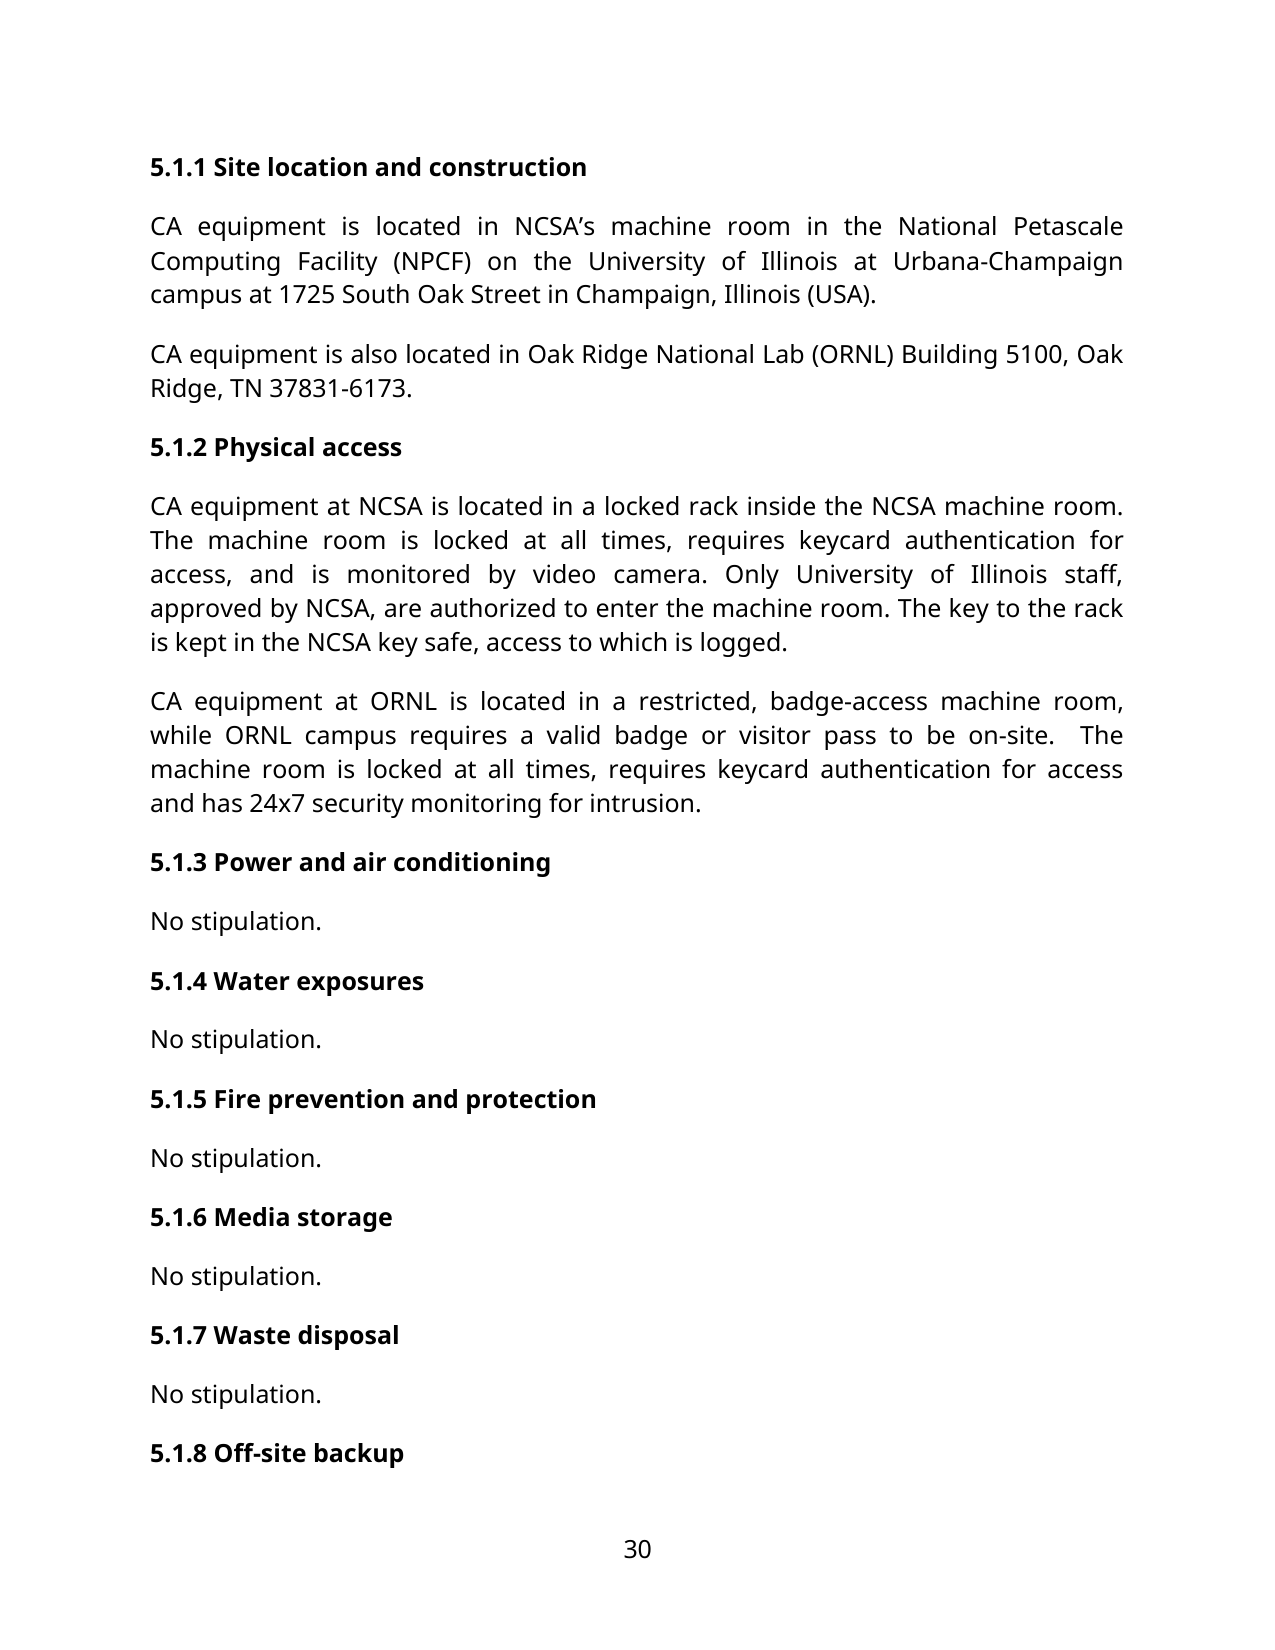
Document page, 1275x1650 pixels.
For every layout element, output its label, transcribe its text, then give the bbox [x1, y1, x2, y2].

subtitle 5.1.6 Media storage [150, 1199, 1125, 1233]
text No stipulation. [150, 1140, 1125, 1174]
text CA equipment at ORNL is located in a restricted, badge-access machine room, while ORNL campus requires a valid badge or visitor pass to be on-site. The machine room is locked at all times, requires keycard authentication for access and has 24x7 security monitoring for intrusion. [150, 684, 1125, 820]
text No stipulation. [150, 1377, 1125, 1411]
subtitle 5.1.7 Waste disposal [150, 1317, 1125, 1352]
text CA equipment at NCSA is located in a locked rack inside the NCSA machine room. The machine room is locked at all times, requires keycard authentication for access, and is monitored by video camera. Only University of Illinois staff, approved by NCSA, are authorized to enter the machine room. The key to the rack is kept in the NCSA key safe, access to which is logged. [150, 488, 1125, 659]
text No stipulation. [150, 1258, 1125, 1292]
subtitle 5.1.8 Off-site backup [150, 1436, 1125, 1470]
subtitle 5.1.2 Physical access [150, 429, 1125, 463]
text CA equipment is located in NCSA’s machine room in the National Petascale Computing Facility (NPCF) on the University of Illinois at Urbana-Champaign campus at 1725 South Oak Street in Champaign, Illinois (USA). [150, 209, 1125, 311]
text CA equipment is also located in Oak Ridge National Lab (ORNL) Building 5100, Oak Ridge, TN 37831-6173. [150, 336, 1125, 404]
subtitle 5.1.5 Fire prevention and protection [150, 1081, 1125, 1115]
text No stipulation. [150, 904, 1125, 938]
subtitle 5.1.4 Water exposures [150, 963, 1125, 997]
text No stipulation. [150, 1022, 1125, 1056]
subtitle 5.1.1 Site location and construction [150, 150, 1125, 184]
subtitle 5.1.3 Power and air conditioning [150, 845, 1125, 879]
